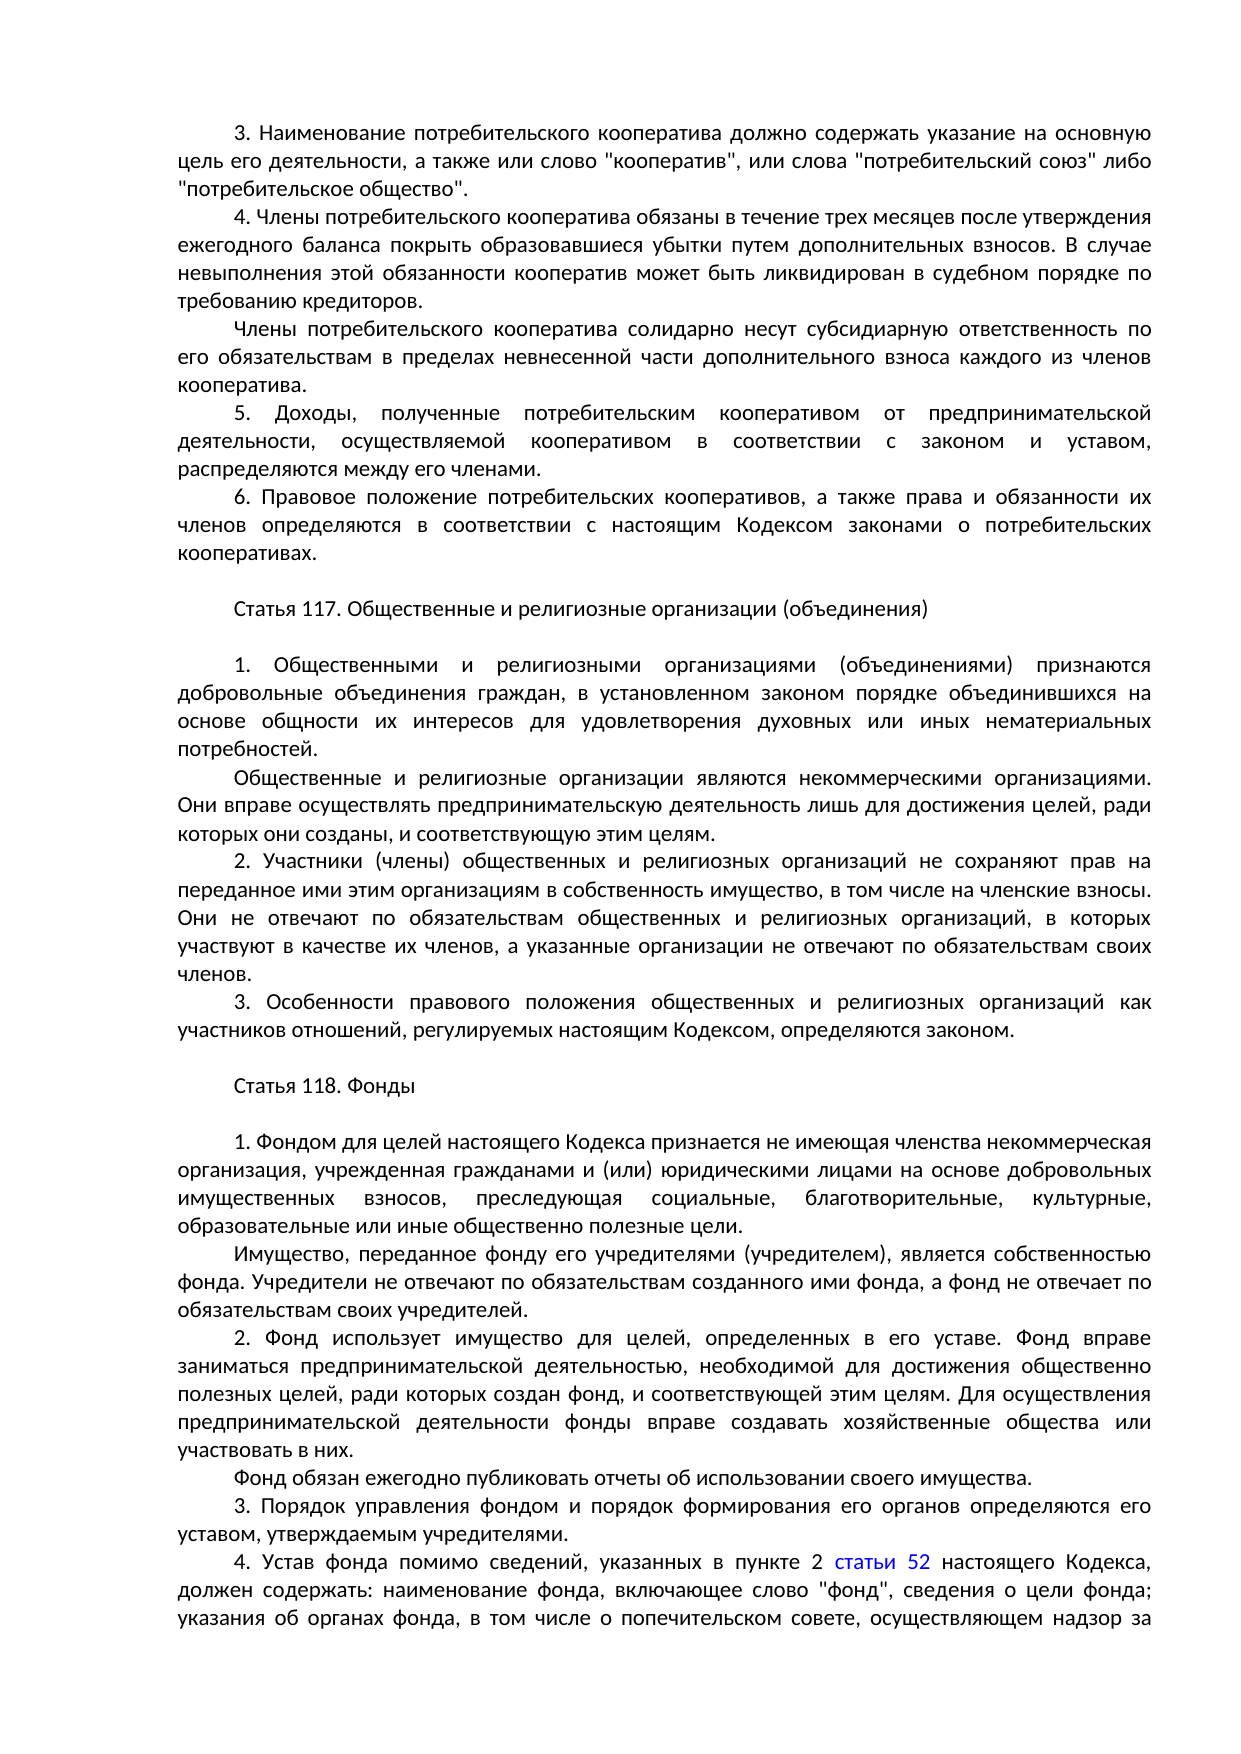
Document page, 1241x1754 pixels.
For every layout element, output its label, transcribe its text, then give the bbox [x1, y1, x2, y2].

text Члены потребительского кооператива солидарно несут субсидиарную ответственность по его обязательствам в пределах невнесенной части дополнительного взноса каждого из членов кооператива. [177, 314, 1152, 398]
text 4. Члены потребительского кооператива обязаны в течение трех месяцев после утверждения ежегодного баланса покрыть образовавшиеся убытки путем дополнительных взносов. В случае невыполнения этой обязанности кооператив может быть ликвидирован в судебном порядке по требованию кредиторов. [177, 202, 1152, 314]
text 1. Фондом для целей настоящего Кодекса признается не имеющая членства некоммерческая организация, учрежденная гражданами и (или) юридическими лицами на основе добровольных имущественных взносов, преследующая социальные, благотворительные, культурные, образовательные или иные общественно полезные цели. [177, 1127, 1152, 1239]
text 2. Участники (члены) общественных и религиозных организаций не сохраняют прав на переданное ими этим организациям в собственность имущество, в том числе на членские взносы. Они не отвечают по обязательствам общественных и религиозных организаций, в которых участвуют в качестве их членов, а указанные организации не отвечают по обязательствам своих членов. [177, 847, 1152, 987]
text 3. Порядок управления фондом и порядок формирования его органов определяются его уставом, утверждаемым учредителями. [177, 1491, 1152, 1547]
text Имущество, переданное фонду его учредителями (учредителем), является собственностью фонда. Учредители не отвечают по обязательствам созданного ими фонда, а фонд не отвечает по обязательствам своих учредителей. [177, 1239, 1152, 1323]
text Статья 118. Фонды [177, 1071, 1152, 1099]
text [177, 1547, 1152, 1631]
text Статья 117. Общественные и религиозные организации (объединения) [177, 594, 1152, 622]
text 3. Особенности правового положения общественных и религиозных организаций как участников отношений, регулируемых настоящим Кодексом, определяются законом. [177, 987, 1152, 1043]
text 1. Общественными и религиозными организациями (объединениями) признаются добровольные объединения граждан, в установленном законом порядке объединившихся на основе общности их интересов для удовлетворения духовных или иных нематериальных потребностей. [177, 651, 1152, 763]
text Общественные и религиозные организации являются некоммерческими организациями. Они вправе осуществлять предпринимательскую деятельность лишь для достижения целей, ради которых они созданы, и соответствующую этим целям. [177, 763, 1152, 847]
text Фонд обязан ежегодно публиковать отчеты об использовании своего имущества. [177, 1463, 1152, 1491]
text 5. Доходы, полученные потребительским кооперативом от предпринимательской деятельности, осуществляемой кооперативом в соответствии с законом и уставом, распределяются между его членами. [177, 398, 1152, 482]
text 6. Правовое положение потребительских кооперативов, а также права и обязанности их членов определяются в соответствии с настоящим Кодексом законами о потребительских кооперативах. [177, 482, 1152, 566]
text 2. Фонд использует имущество для целей, определенных в его уставе. Фонд вправе заниматься предпринимательской деятельностью, необходимой для достижения общественно полезных целей, ради которых создан фонд, и соответствующей этим целям. Для осуществления предпринимательской деятельности фонды вправе создавать хозяйственные общества или участвовать в них. [177, 1323, 1152, 1463]
text 3. Наименование потребительского кооператива должно содержать указание на основную цель его деятельности, а также или слово "кооператив", или слова "потребительский союз" либо "потребительское общество". [177, 118, 1152, 202]
